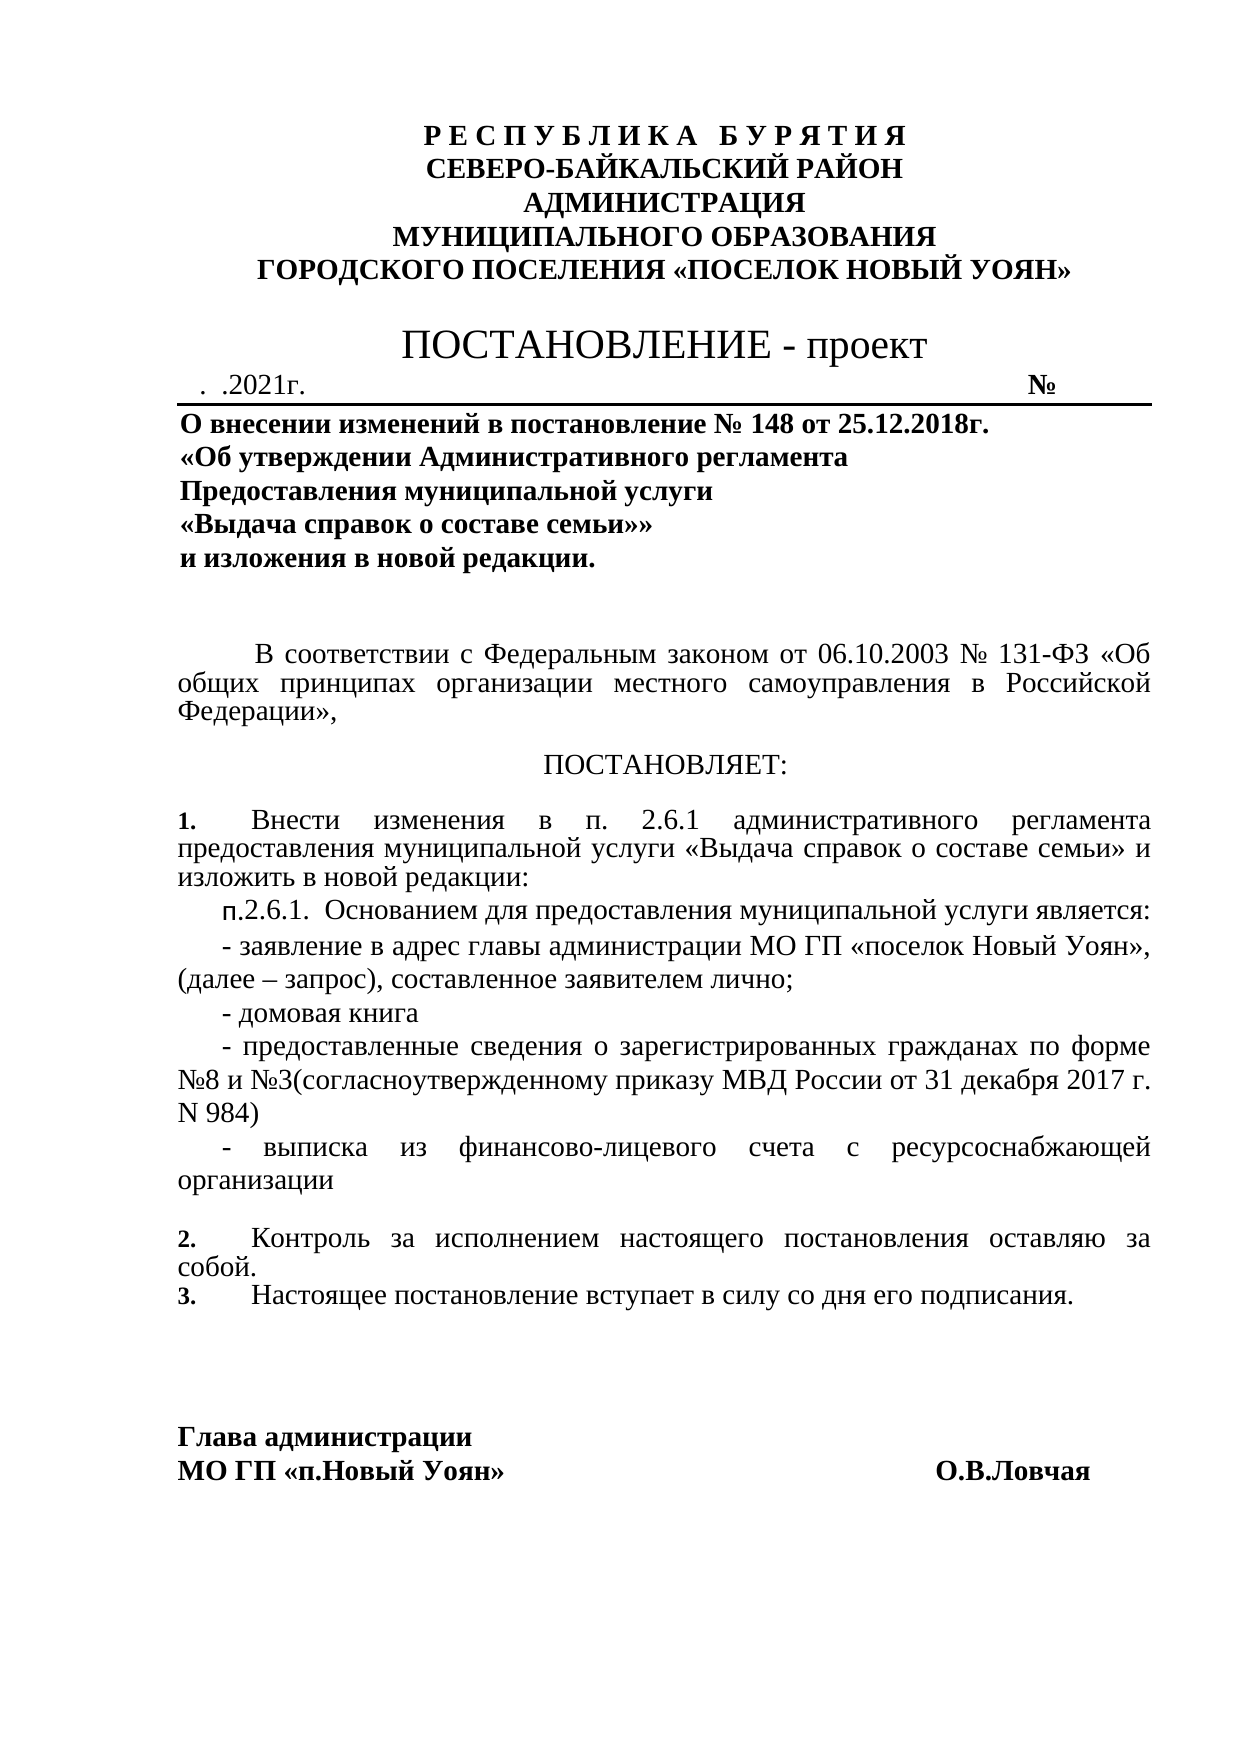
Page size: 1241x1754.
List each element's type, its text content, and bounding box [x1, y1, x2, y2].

list Настоящее постановление вступает в силу со дня его подписания. [177, 1282, 1152, 1310]
text ГОРОДСКОГО ПОСЕЛЕНИЯ «ПОСЕЛОК НОВЫЙ УОЯН» [177, 252, 1152, 286]
text Р Е С П У Б Л И К А Б У Р Я Т И Я [177, 118, 1152, 152]
subtitle «Об утверждении Административного регламента [179, 439, 1152, 473]
text - выписка из финансово-лицевого счета с ресурсоснабжающей организации [177, 1129, 1152, 1196]
subtitle О внесении изменений в постановление № 148 от 25.12.2018г. [179, 406, 1152, 439]
text ПОСТАНОВЛЕНИЕ - проект [177, 319, 1152, 367]
text МО ГП «п.Новый Уоян» О.В.Ловчая [177, 1453, 1152, 1486]
text МУНИЦИПАЛЬНОГО ОБРАЗОВАНИЯ [177, 219, 1152, 252]
text Глава администрации [177, 1419, 1152, 1453]
subtitle и изложения в новой редакции. [179, 540, 1152, 574]
text . .2021г. № [177, 367, 1152, 403]
text В соответствии с Федеральным законом от 06.10.2003 № 131-ФЗ «Об общих принципах организации местного самоуправления в Российской Федерации», [177, 641, 1152, 726]
text п.2.6.1. Основанием для предоставления муниципальной услуги является: [177, 892, 1152, 928]
text - домовая книга [177, 995, 1152, 1028]
text АДМИНИСТРАЦИЯ [177, 185, 1152, 219]
text ПОСТАНОВЛЯЕТ: [179, 754, 1152, 779]
subtitle Предоставления муниципальной услуги [179, 473, 1152, 507]
text - предоставленные сведения о зарегистрированных гражданах по форме №8 и №3(согласноутвержденному приказу МВД России от 31 декабря 2017 г. N 984) [177, 1028, 1152, 1129]
list Контроль за исполнением настоящего постановления оставляю за собой. [177, 1224, 1152, 1282]
subtitle «Выдача справок о составе семьи»» [179, 507, 1152, 540]
text СЕВЕРО-БАЙКАЛЬСКИЙ РАЙОН [177, 152, 1152, 185]
list Внести изменения в п. 2.6.1 административного регламента предоставления муниципальной услуги «Выдача справок о составе семьи» и изложить в новой редакции: [177, 806, 1152, 892]
text - заявление в адрес главы администрации МО ГП «поселок Новый Уоян», (далее – запрос), составленное заявителем лично; [177, 928, 1152, 995]
